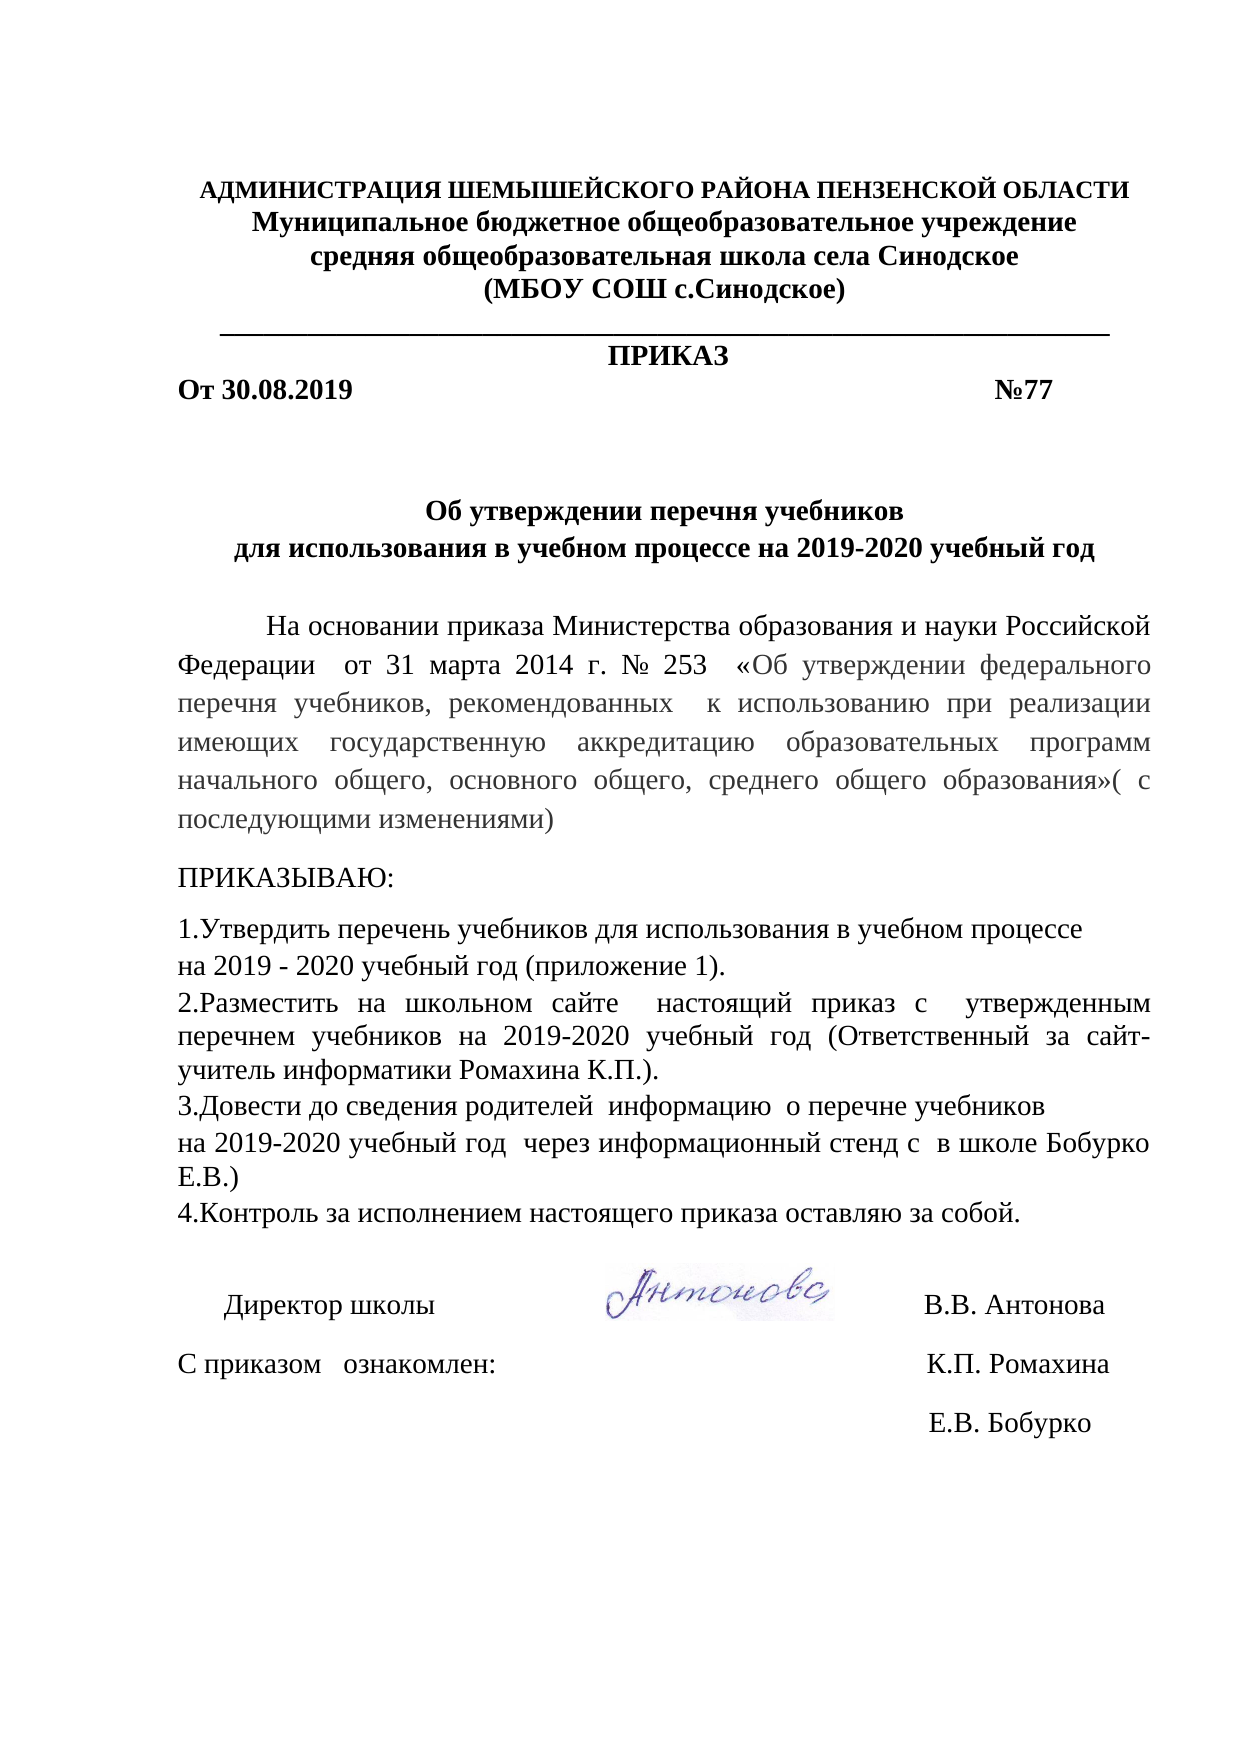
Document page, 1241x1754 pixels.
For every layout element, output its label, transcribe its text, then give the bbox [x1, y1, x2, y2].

text 2.Разместить на школьном сайте настоящий приказ с утвержденным перечнем учебников на 2019-2020 учебный год (Ответственный за сайт-учитель информатики Ромахина К.П.). [177, 985, 1152, 1085]
text 3.Довести до сведения родителей информацию о перечне учебников [177, 1088, 1152, 1122]
text С приказом ознакомлен: К.П. Ромахина [177, 1346, 1152, 1380]
text От 30.08.2019 №77 [177, 372, 1152, 406]
text ПРИКАЗЫВАЮ: [177, 860, 1152, 894]
picture [605, 1263, 835, 1321]
text для использования в учебном процессе на 2019-2020 учебный год [177, 530, 1152, 563]
text Муниципальное бюджетное общеобразовательное учреждение [177, 204, 1152, 238]
text на 2019-2020 учебный год через информационный стенд с в школе Бобурко Е.В.) [177, 1125, 1152, 1192]
text Директор школы В.В. Антонова [835, 1287, 1152, 1320]
text средняя общеобразовательная школа села Синодское [177, 238, 1152, 271]
text _____________________________________________________________ [177, 305, 1152, 338]
text 4.Контроль за исполнением настоящего приказа оставляю за собой. [177, 1195, 1152, 1229]
text Е.В. Бобурко [177, 1406, 1152, 1439]
text 1.Утвердить перечень учебников для использования в учебном процессе [177, 911, 1152, 945]
text ПРИКАЗ [177, 338, 1152, 372]
text на 2019 - 2020 учебный год (приложение 1). [177, 948, 1152, 982]
text Об утверждении перечня учебников [177, 493, 1152, 527]
text АДМИНИСТРАЦИЯ ШЕМЫШЕЙСКОГО РАЙОНА ПЕНЗЕНСКОЙ ОБЛАСТИ [177, 176, 1152, 204]
text Директор школы В.В. Антонова [177, 1287, 605, 1320]
text (МБОУ СОШ с.Синодское) [177, 271, 1152, 305]
text На основании приказа Министерства образования и науки Российской Федерации от 31 марта 2014 г. № 253 «Об утверждении федерального перечня учебников, рекомендованных к использованию при реализации имеющих государственную аккредитацию образовательных программ начального общего, основного общего, среднего общего образования»( с последующими изменениями) [177, 608, 1152, 834]
